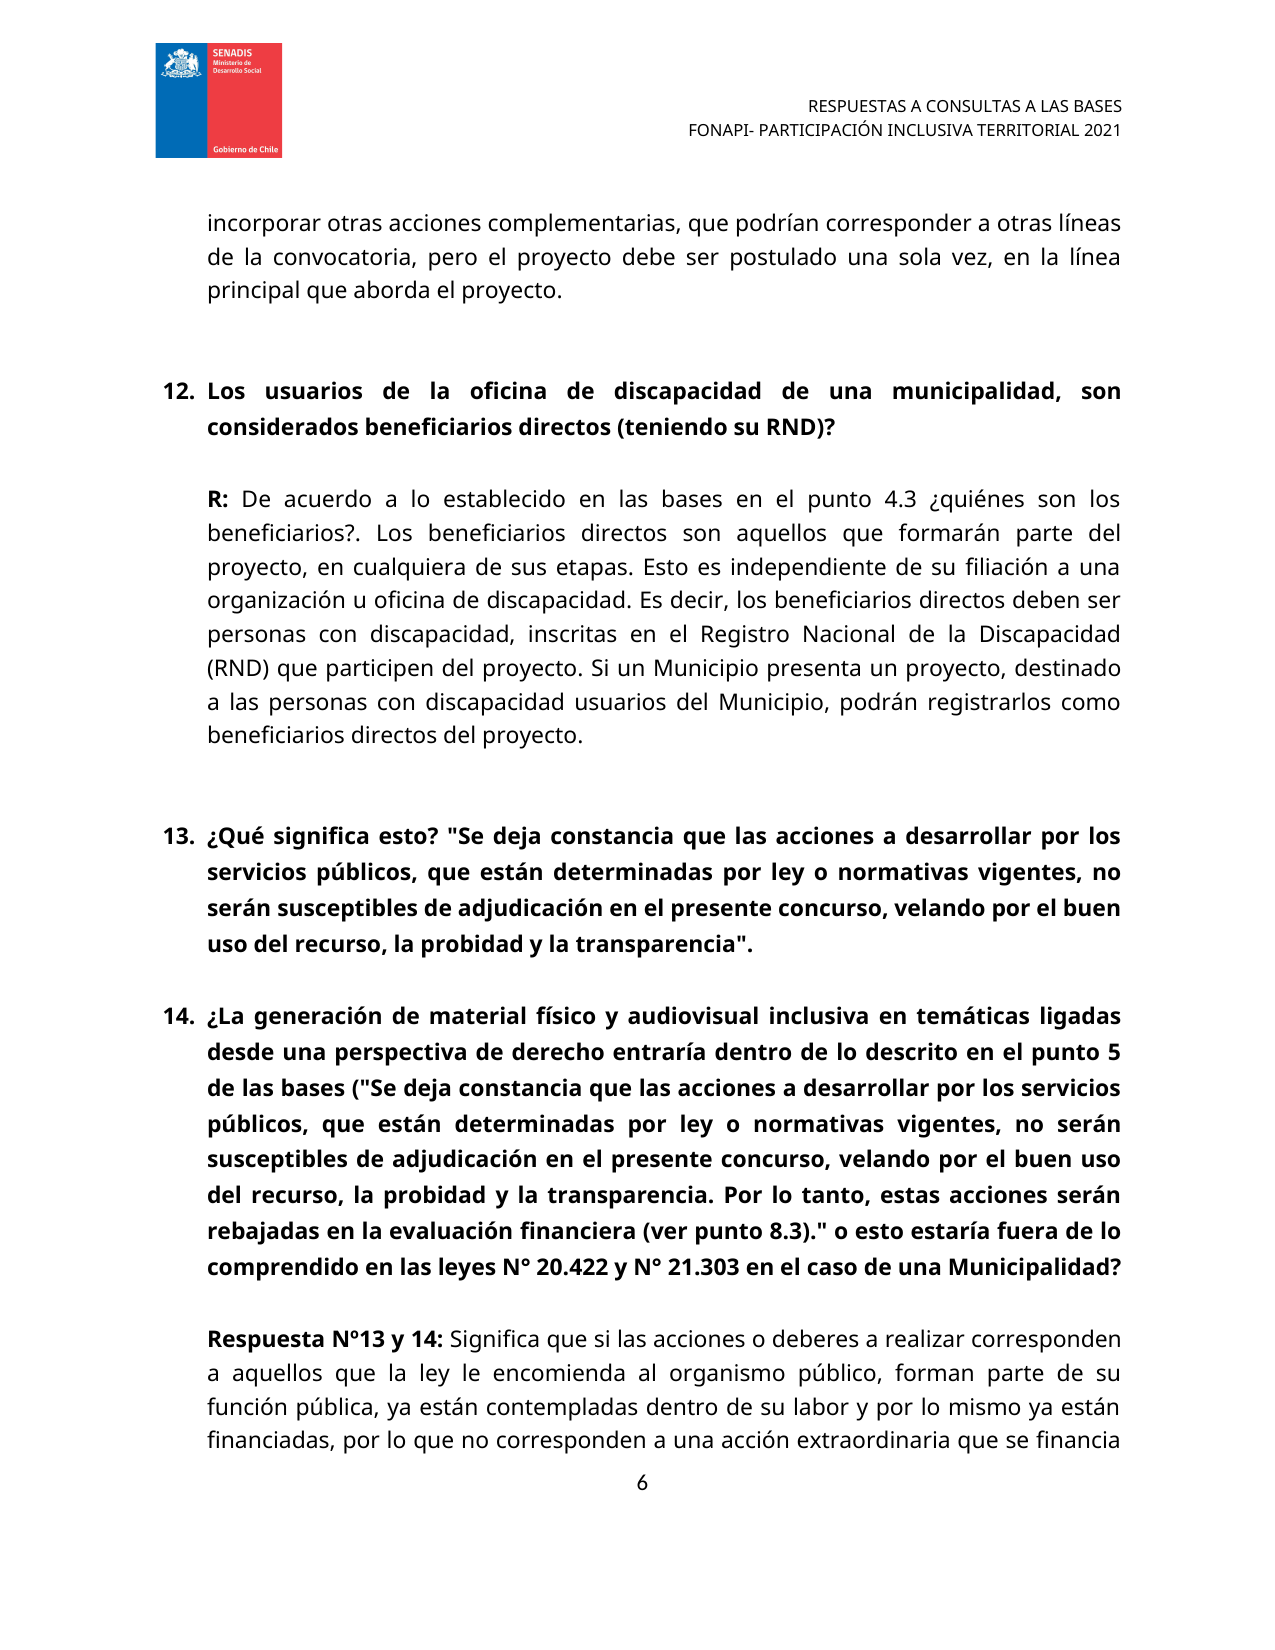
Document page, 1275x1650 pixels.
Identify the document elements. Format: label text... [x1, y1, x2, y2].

list Los usuarios de la oficina de discapacidad de una municipalidad, son considerados beneficiarios directos (teniendo su RND)? [162, 375, 1122, 442]
text Respuesta Nº10 y 11: El proyecto debe ser presentado la línea que corresponda a la estrategia principal a desarrollar durante el proyecto. Si bien, el proyecto puede incorporar otras acciones complementarias, que podrían corresponder a otras líneas de la convocatoria, pero el proyecto debe ser postulado una sola vez, en la línea principal que aborda el proyecto. [207, 272, 1122, 306]
list ¿Qué significa esto? "Se deja constancia que las acciones a desarrollar por los servicios públicos, que están determinadas por ley o normativas vigentes, no serán susceptibles de adjudicación en el presente concurso, velando por el buen uso del recurso, la probidad y la transparencia". [162, 820, 1122, 959]
list ¿La generación de material físico y audiovisual inclusiva en temáticas ligadas desde una perspectiva de derecho entraría dentro de lo descrito en el punto 5 de las bases ("Se deja constancia que las acciones a desarrollar por los servicios públicos, que están determinadas por ley o normativas vigentes, no serán susceptibles de adjudicación en el presente concurso, velando por el buen uso del recurso, la probidad y la transparencia. Por lo tanto, estas acciones serán rebajadas en la evaluación financiera (ver punto 8.3)." o esto estaría fuera de lo comprendido en las leyes N° 20.422 y N° 21.303 en el caso de una Municipalidad? [162, 1000, 1122, 1282]
picture [155, 43, 283, 158]
